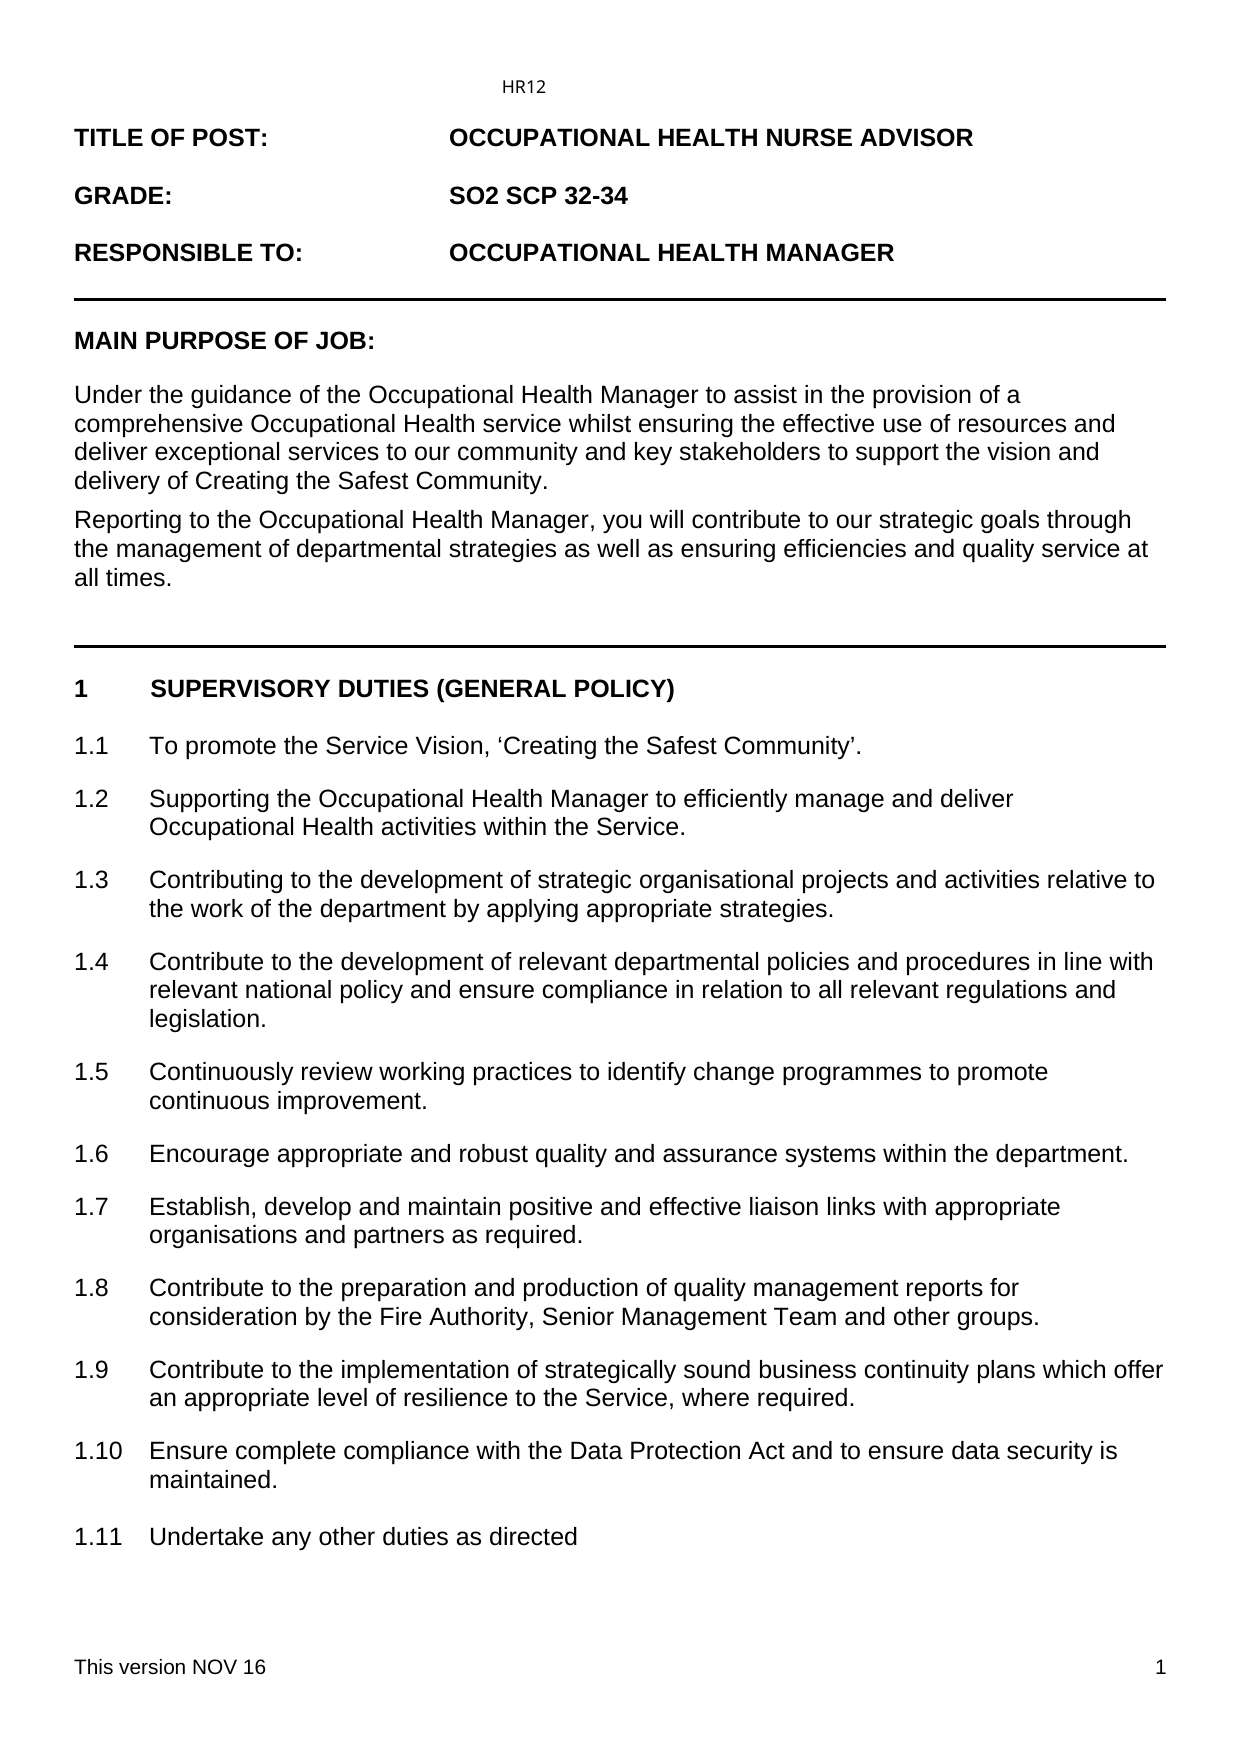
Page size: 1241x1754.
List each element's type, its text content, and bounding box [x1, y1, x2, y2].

list Undertake any other duties as directed [74, 1522, 1166, 1551]
list Contribute to the development of relevant departmental policies and procedures in line with relevant national policy and ensure compliance in relation to all relevant regulations and legislation. [74, 947, 1166, 1057]
list Establish, develop and maintain positive and effective liaison links with appropriate organisations and partners as required. [74, 1191, 1166, 1273]
text RESPONSIBLE TO: OCCUPATIONAL HEALTH MANAGER [74, 238, 1166, 267]
list Ensure complete compliance with the Data Protection Act and to ensure data security is maintained. [74, 1436, 1166, 1494]
subtitle 1 SUPERVISORY DUTIES (GENERAL POLICY) [74, 677, 1166, 702]
list Encourage appropriate and robust quality and assurance systems within the department. [74, 1139, 1166, 1191]
list To promote the Service Vision, ‘Creating the Safest Community’. [74, 731, 1166, 784]
text Under the guidance of the Occupational Health Manager to assist in the provision of a comprehensive Occupational Health service whilst ensuring the effective use of resources and deliver exceptional services to our community and key stakeholders to support the vision and delivery of Creating the Safest Community. [74, 380, 1166, 495]
text MAIN PURPOSE OF JOB: [74, 330, 1166, 355]
list Contribute to the implementation of strategically sound business continuity plans which offer an appropriate level of resilience to the Service, where required. [74, 1354, 1166, 1436]
list Supporting the Occupational Health Manager to efficiently manage and deliver Occupational Health activities within the Service. [74, 784, 1166, 865]
text Reporting to the Occupational Health Manager, you will contribute to our strategic goals through the management of departmental strategies as well as ensuring efficiencies and quality service at all times. [74, 505, 1166, 591]
list Continuously review working practices to identify change programmes to promote continuous improvement. [74, 1057, 1166, 1139]
list Contribute to the preparation and production of quality management reports for consideration by the Fire Authority, Senior Management Team and other groups. [74, 1273, 1166, 1354]
list Contributing to the development of strategic organisational projects and activities relative to the work of the department by applying appropriate strategies. [74, 865, 1166, 947]
text GRADE: SO2 SCP 32-34 [74, 181, 1166, 209]
text TITLE OF POST: OCCUPATIONAL HEALTH NURSE ADVISOR [74, 123, 1166, 152]
